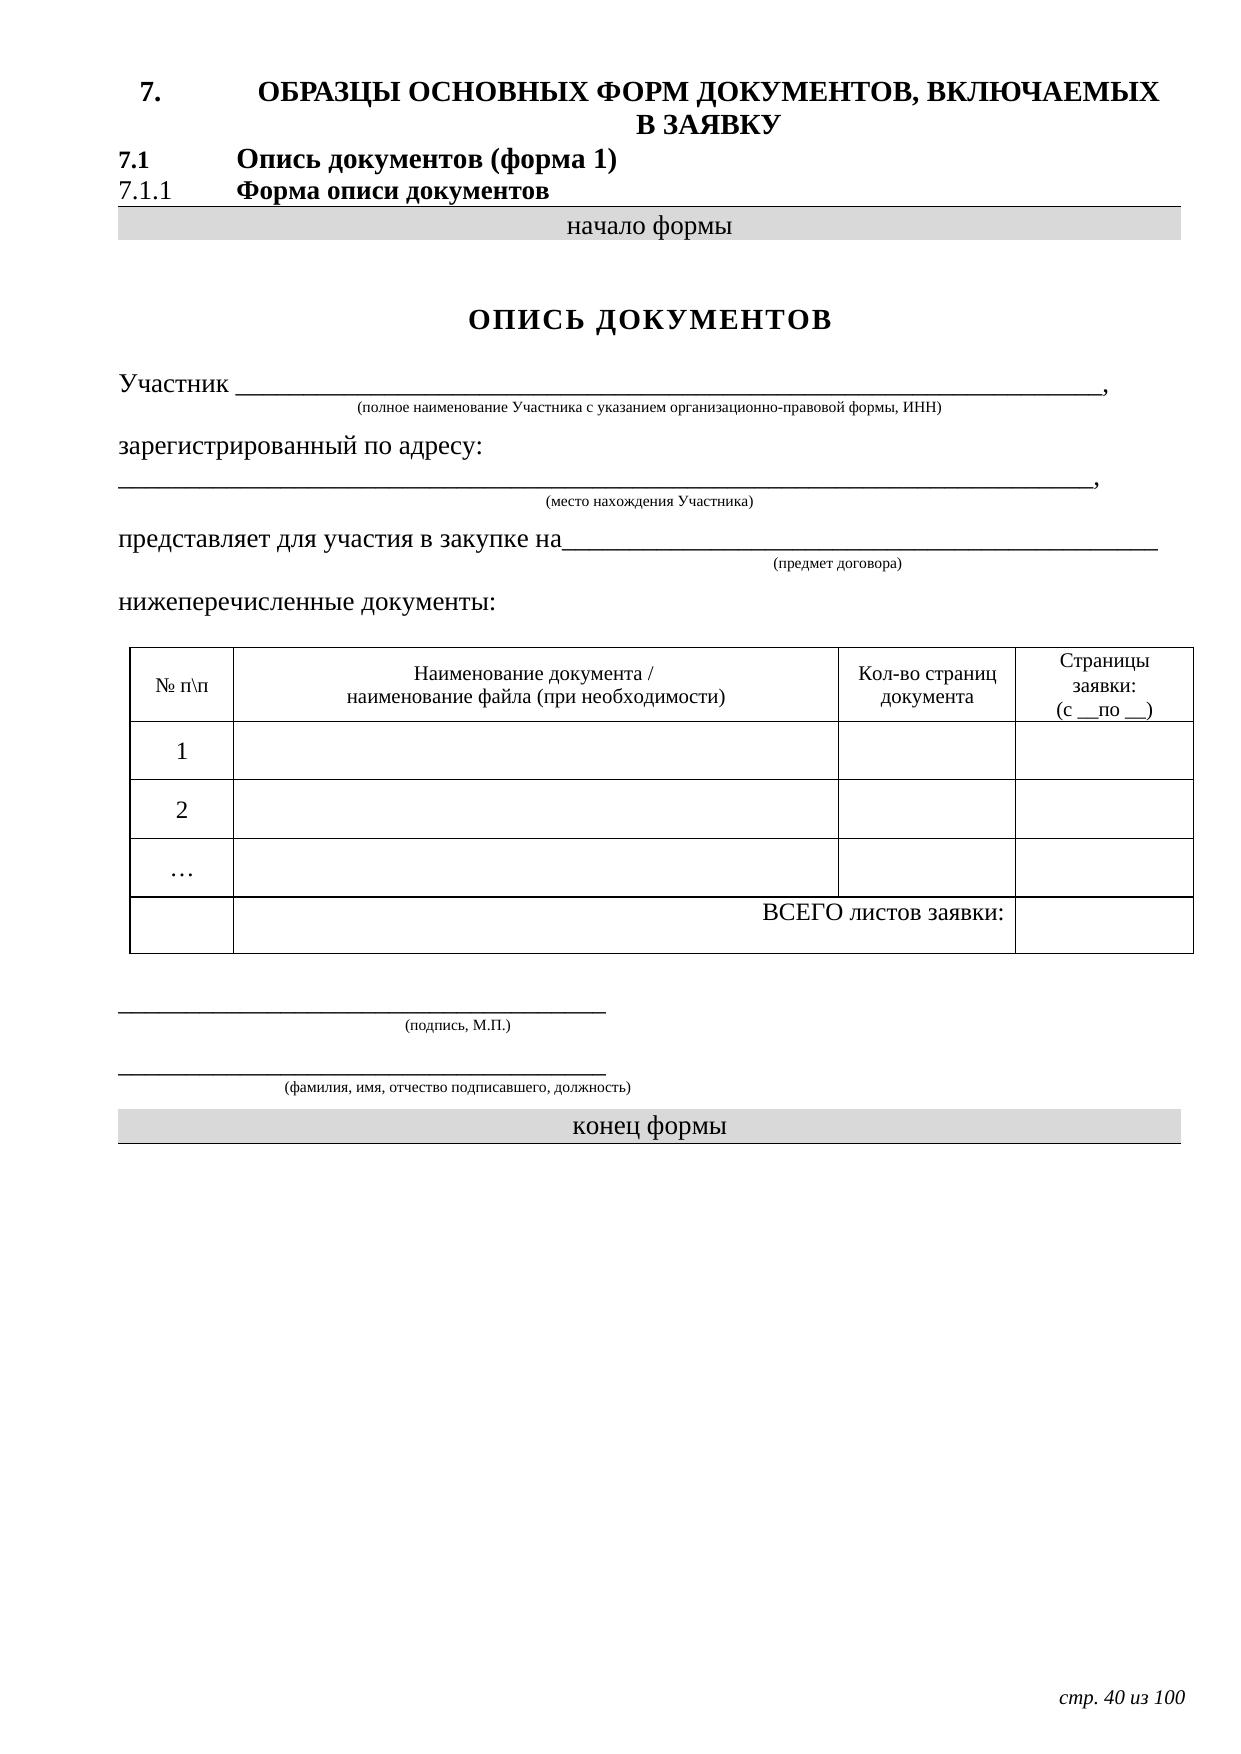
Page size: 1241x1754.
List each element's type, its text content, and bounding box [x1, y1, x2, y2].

text (место нахождения Участника) [118, 491, 1181, 523]
text (полное наименование Участника с указанием организационно-правовой формы, ИНН) [118, 398, 1181, 429]
table_cell [131, 898, 233, 953]
text конец формы [118, 1109, 1181, 1143]
table_cell [1016, 722, 1193, 779]
table_cell [1016, 780, 1193, 838]
table_cell 2 [131, 780, 233, 838]
text представляет для участия в закупке на____________________________________________ [118, 523, 1181, 554]
text Участник ________________________________________________________________, [118, 367, 1181, 398]
text (подпись, М.П.) [118, 1016, 797, 1047]
text ____________________________________ [118, 985, 1181, 1016]
table_cell [234, 839, 838, 896]
table_header Кол-во страниц документа [839, 648, 1015, 721]
table_cell [839, 722, 1015, 779]
text нижеперечисленные документы: [118, 585, 1181, 616]
text (фамилия, имя, отчество подписавшего, должность) [118, 1078, 797, 1109]
table_cell … [131, 839, 233, 896]
list Форма описи документов [118, 174, 1181, 206]
table_cell [234, 722, 838, 779]
subtitle Опись документов (форма 1) [118, 141, 1181, 174]
table_header Страницы заявки: (с __по __) [1016, 648, 1193, 721]
text ОПИСЬ ДОКУМЕНТОВ [118, 302, 1181, 336]
table_header Наименование документа / наименование файла (при необходимости) [234, 648, 838, 721]
table_cell [234, 780, 838, 838]
table_cell [1016, 839, 1193, 896]
text ________________________________________________________________________, [118, 460, 1181, 491]
table_cell 1 [131, 722, 233, 779]
table_cell ВСЕГО листов заявки: [234, 898, 1015, 953]
text начало формы [118, 207, 1181, 240]
table_cell [839, 839, 1015, 896]
table_header № п\п [131, 648, 233, 721]
subtitle ОБРАЗЦЫ ОСНОВНЫХ ФОРМ ДОКУМЕНТОВ, ВКЛЮЧАЕМЫХ В ЗАЯВКУ [118, 74, 1181, 141]
table_cell [839, 780, 1015, 838]
text (предмет договора) [118, 554, 1181, 585]
table_cell [1016, 898, 1193, 953]
text зарегистрированный по адресу: [118, 429, 1181, 460]
text ____________________________________ [118, 1047, 1181, 1078]
